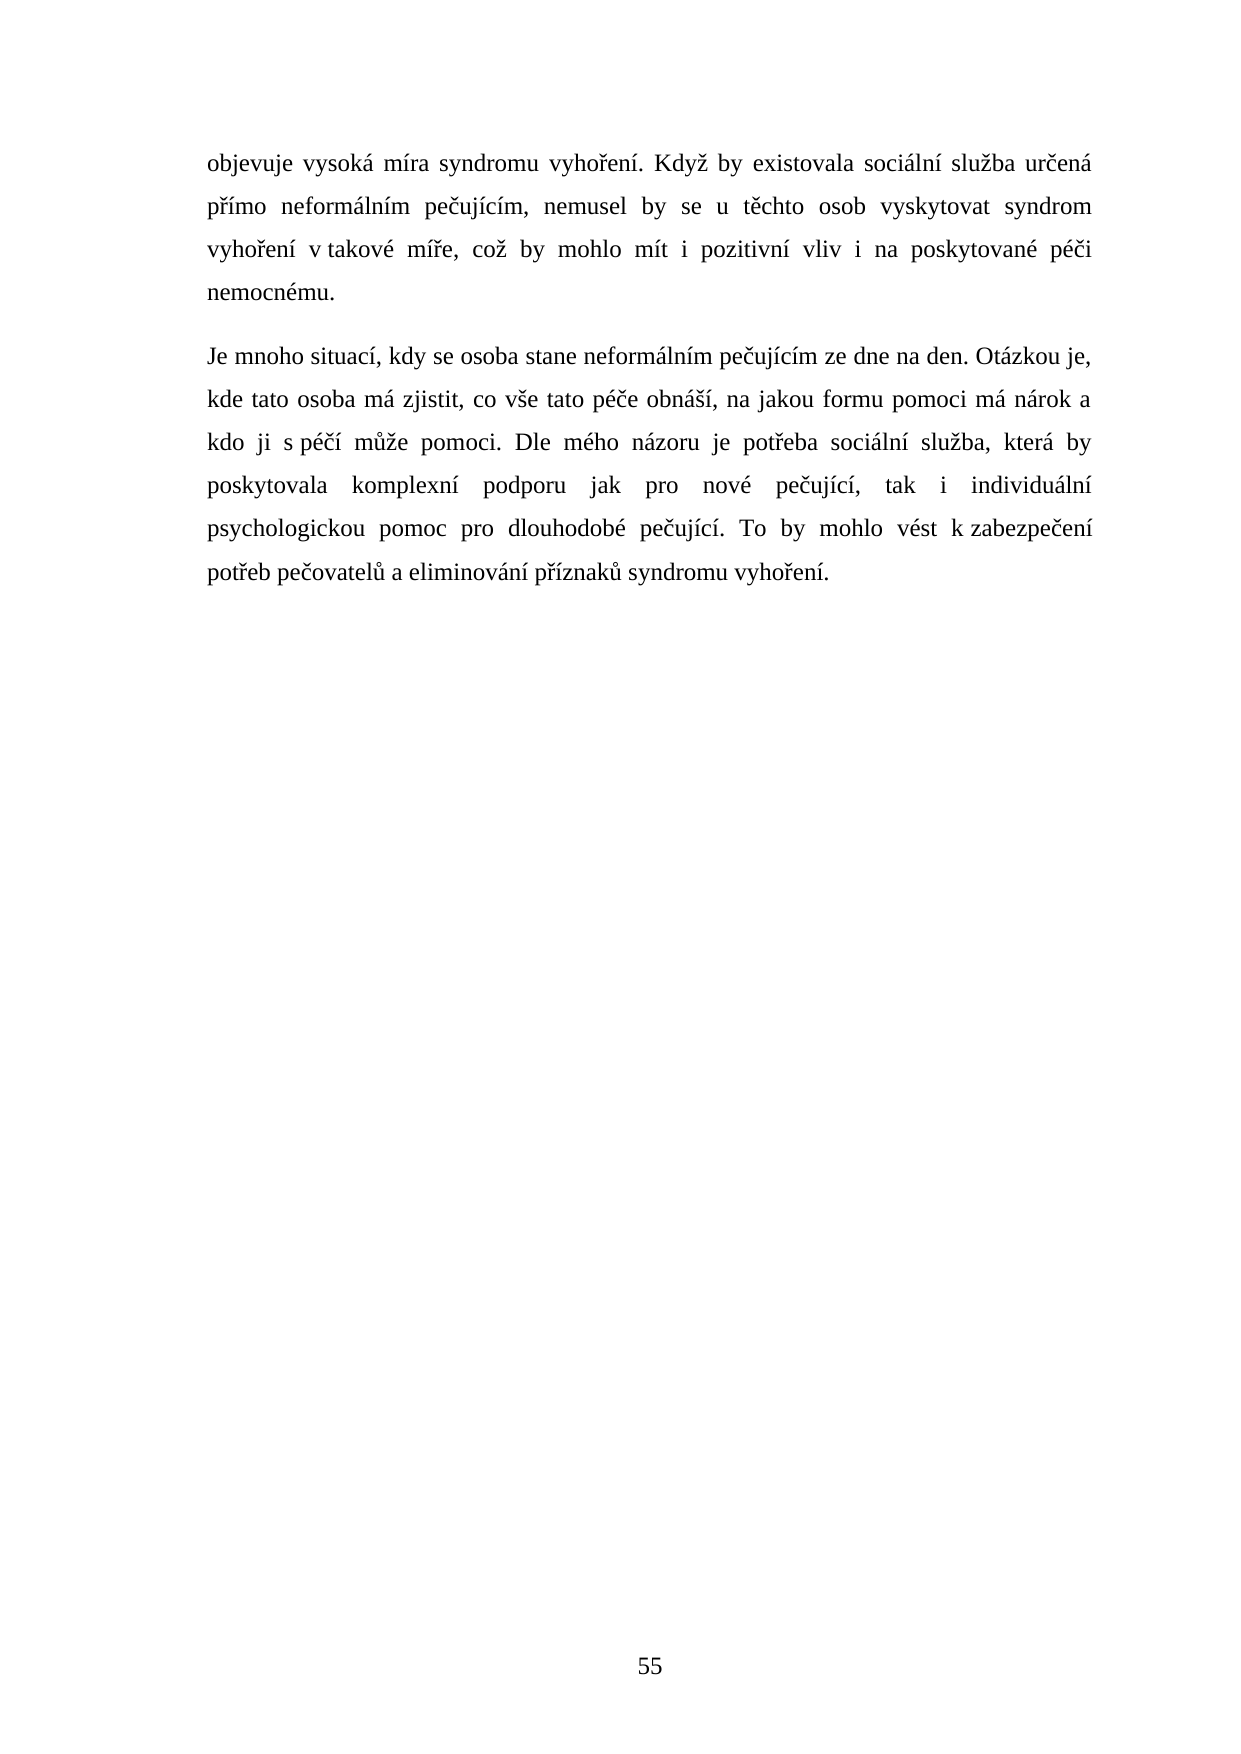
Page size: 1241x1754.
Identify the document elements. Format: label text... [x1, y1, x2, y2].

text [207, 148, 1092, 306]
text Je mnoho situací, kdy se osoba stane neformálním pečujícím ze dne na den. Otázkou je, kde tato osoba má zjistit, co vše tato péče obnáší, na jakou formu pomoci má nárok a kdo ji s péčí může pomoci. Dle mého názoru je potřeba sociální služba, která by poskytovala komplexní podporu jak pro nové pečující, tak i individuální psychologickou pomoc pro dlouhodobé pečující. To by mohlo vést k zabezpečení potřeb pečovatelů a eliminování příznaků syndromu vyhoření. [207, 341, 1092, 585]
